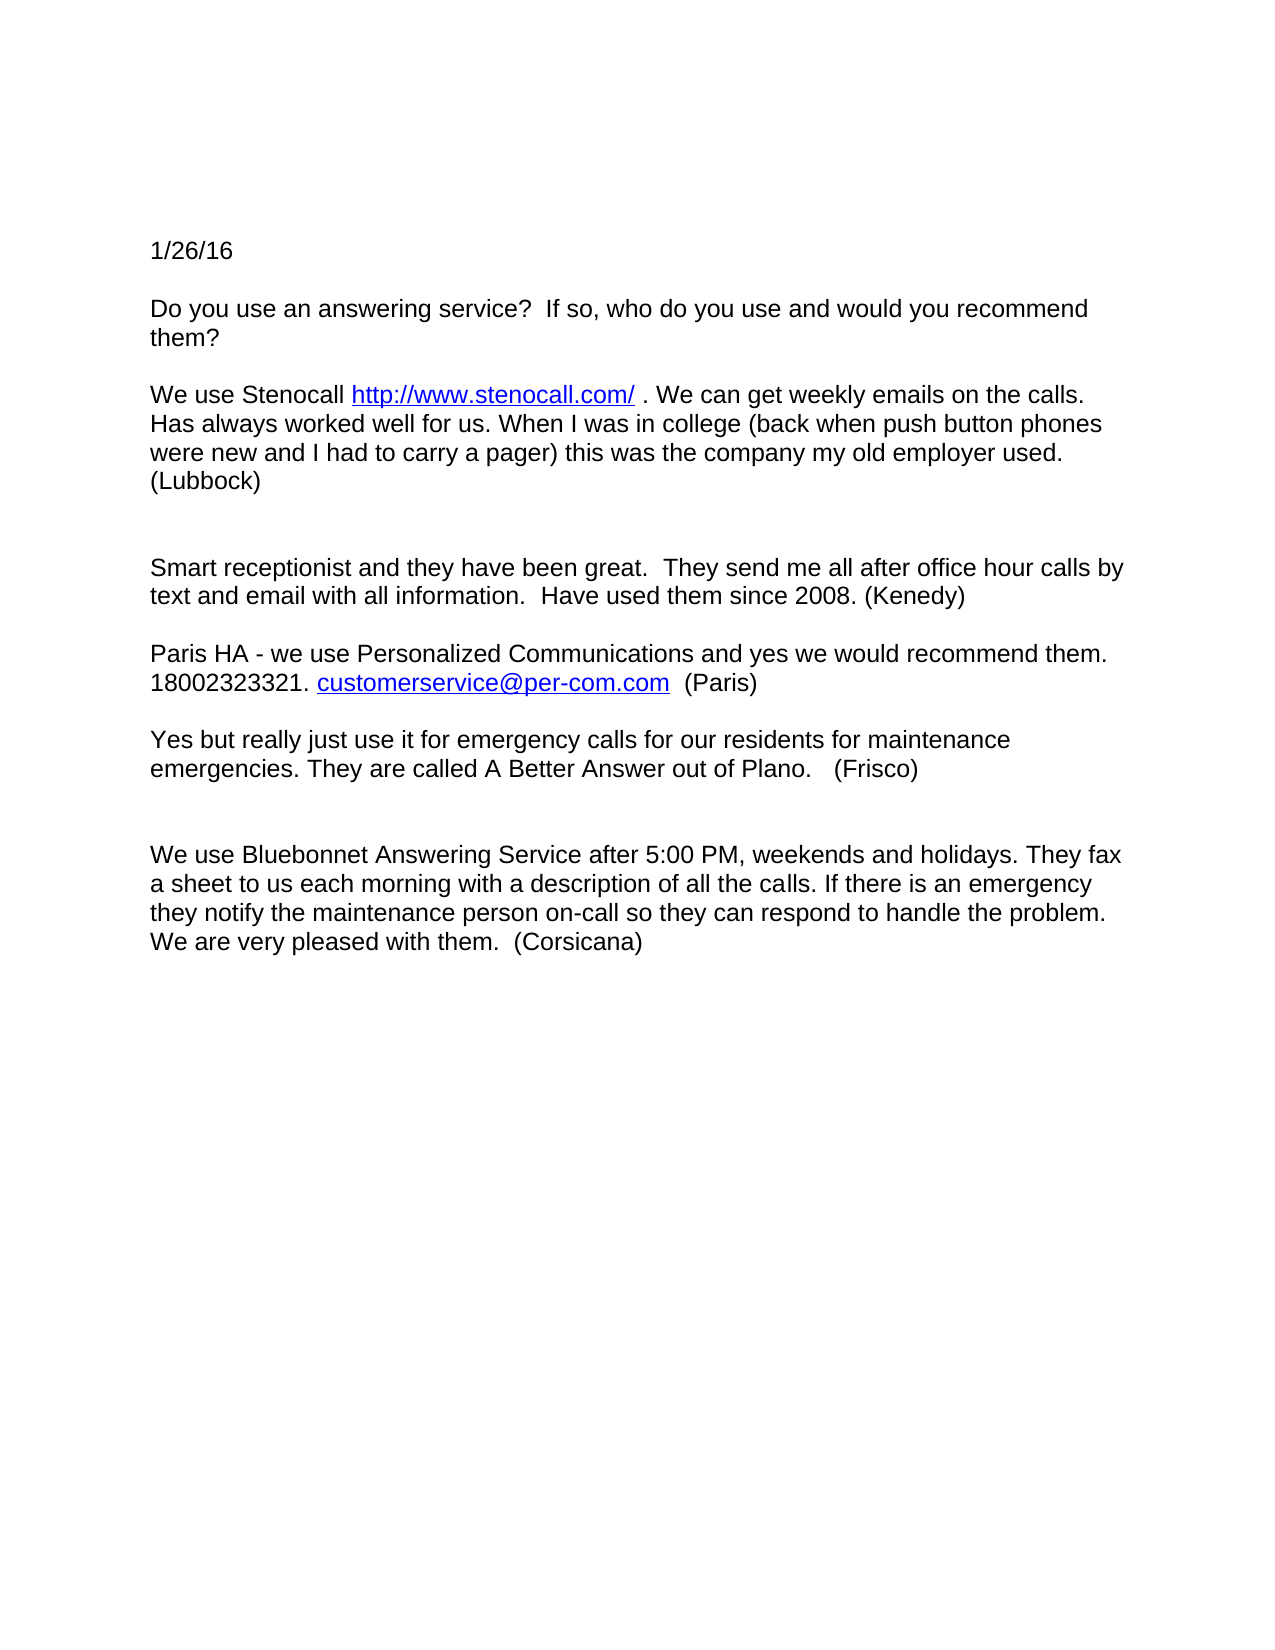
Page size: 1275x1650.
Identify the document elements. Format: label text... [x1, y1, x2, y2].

text Smart receptionist and they have been great. They send me all after office hour calls by text and email with all information. Have used them since 2008. (Kenedy) [150, 552, 1125, 610]
text 1/26/16 [150, 236, 1125, 265]
text We use Stenocall http://www.stenocall.com/ . We can get weekly emails on the calls. Has always worked well for us. When I was in college (back when push button phones were new and I had to carry a pager) this was the company my old employer used. (Lubbock) [150, 380, 1125, 495]
text Yes but really just use it for emergency calls for our residents for maintenance emergencies. They are called A Better Answer out of Plano. (Frisco) [150, 725, 1125, 782]
text Paris HA - we use Personalized Communications and yes we would recommend them. 18002323321. customerservice@per-com.com (Paris) [150, 639, 1125, 696]
text Do you use an answering service? If so, who do you use and would you recommend them? [150, 294, 1125, 351]
text We use Bluebonnet Answering Service after 5:00 PM, weekends and holidays. They fax a sheet to us each morning with a description of all the calls. If there is an emergency they notify the maintenance person on-call so they can respond to handle the problem. We are very pleased with them. (Corsicana) [150, 840, 1125, 955]
